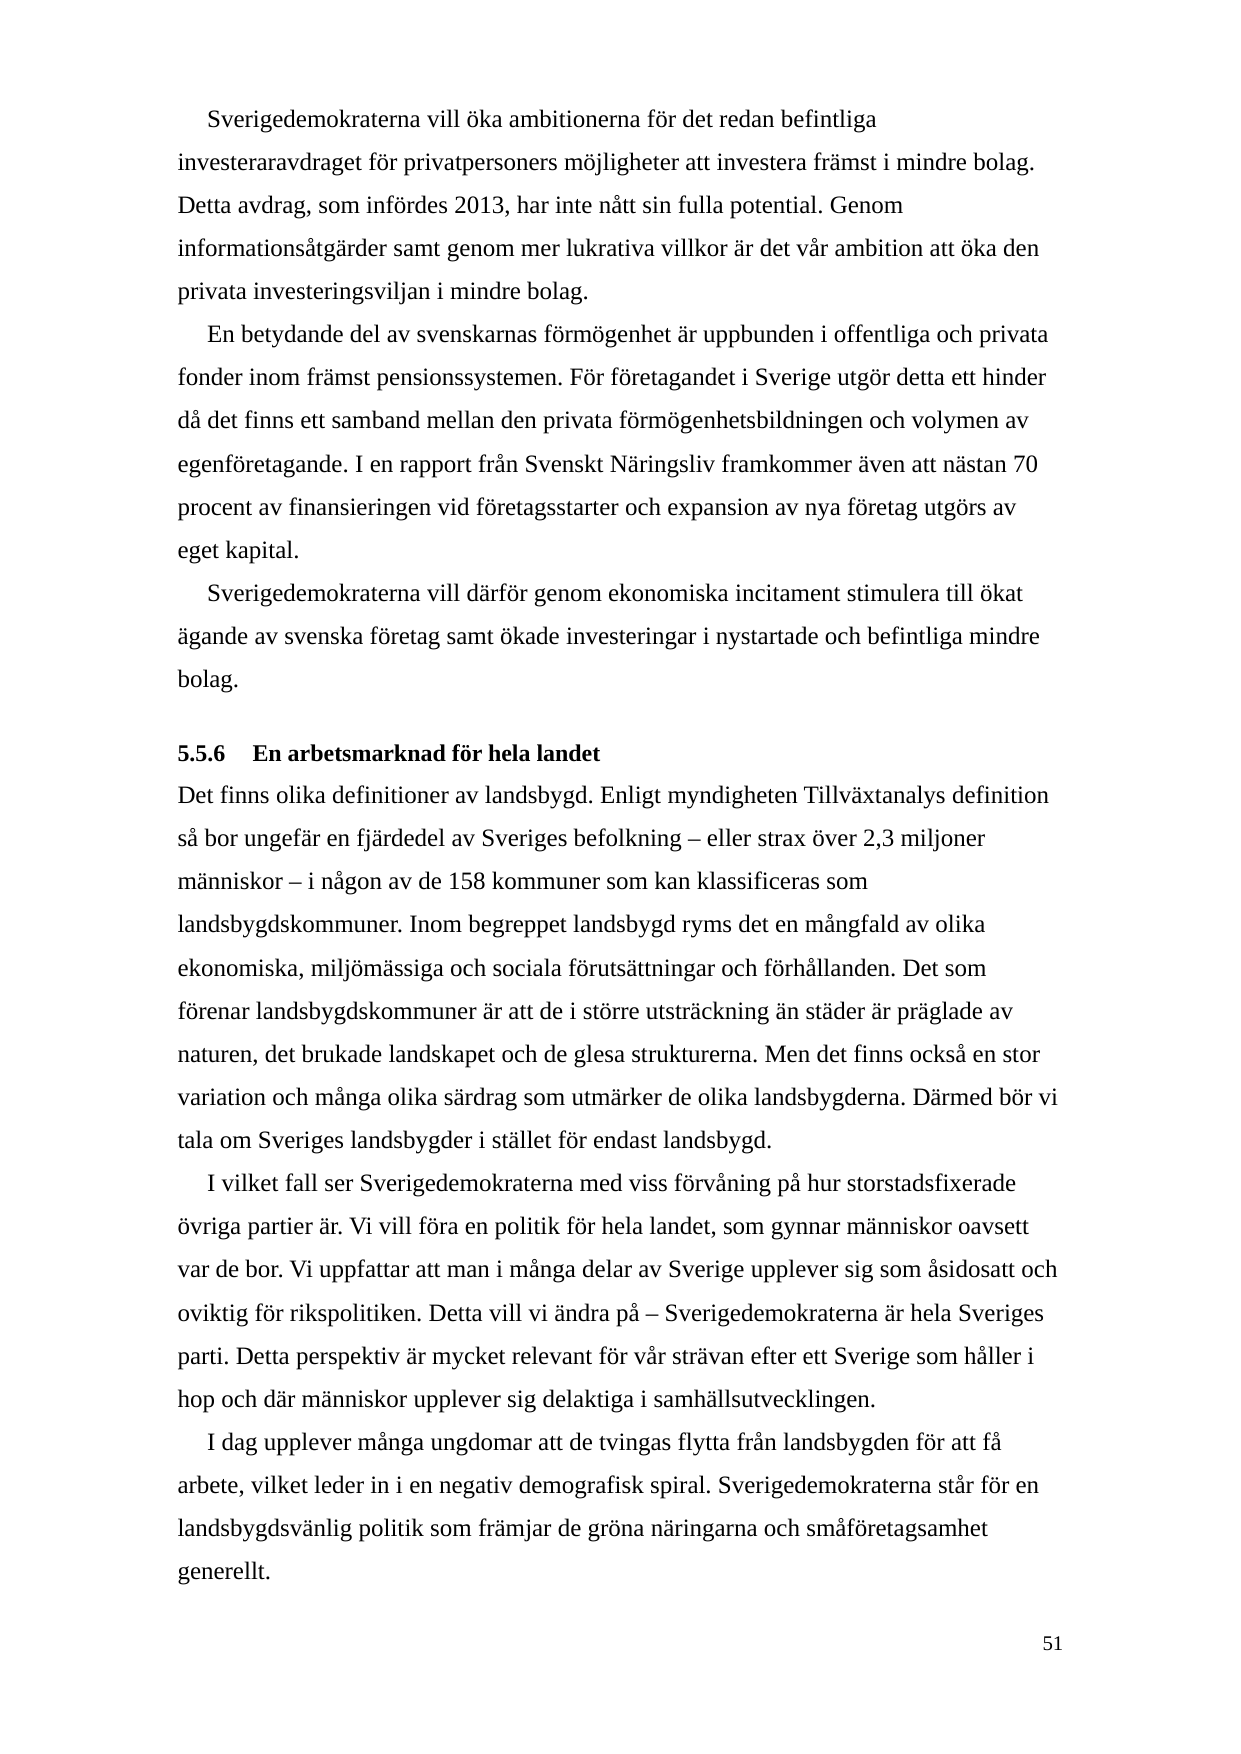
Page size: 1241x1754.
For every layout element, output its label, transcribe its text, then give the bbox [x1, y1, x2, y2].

text I vilket fall ser Sverigedemokraterna med viss förvåning på hur storstadsfixerade övriga partier är. Vi vill föra en politik för hela landet, som gynnar människor oavsett var de bor. Vi uppfattar att man i många delar av Sverige upplever sig som åsidosatt och oviktig för rikspolitiken. Detta vill vi ändra på – Sverigedemokraterna är hela Sveriges parti. Detta perspektiv är mycket relevant för vår strävan efter ett Sverige som håller i hop och där människor upplever sig delaktiga i samhällsutvecklingen. [177, 1168, 1063, 1413]
text En betydande del av svenskarnas förmögenhet är uppbunden i offentliga och privata fonder inom främst pensionssystemen. För företagandet i Sverige utgör detta ett hinder då det finns ett samband mellan den privata förmögenhetsbildningen och volymen av egenföretagande. I en rapport från Svenskt Näringsliv framkommer även att nästan 70 procent av finansieringen vid företagsstarter och expansion av nya företag utgörs av eget kapital. [177, 319, 1063, 564]
text I dag upplever många ungdomar att de tvingas flytta från landsbygden för att få arbete, vilket leder in i en negativ demografisk spiral. Sverigedemokraterna står för en landsbygdsvänlig politik som främjar de gröna näringarna och småföretagsamhet generellt. [177, 1427, 1063, 1585]
text Sverigedemokraterna vill öka ambitionerna för det redan befintliga investeraravdraget för privatpersoners möjligheter att investera främst i mindre bolag. Detta avdrag, som infördes 2013, har inte nått sin fulla potential. Genom informationsåtgärder samt genom mer lukrativa villkor är det vår ambition att öka den privata investeringsviljan i mindre bolag. [177, 104, 1063, 305]
text Sverigedemokraterna vill därför genom ekonomiska incitament stimulera till ökat ägande av svenska företag samt ökade investeringar i nystartade och befintliga mindre bolag. [177, 578, 1063, 693]
text Det finns olika definitioner av landsbygd. Enligt myndigheten Tillväxtanalys definition så bor ungefär en fjärdedel av Sveriges befolkning – eller strax över 2,3 miljoner människor – i någon av de 158 kommuner som kan klassificeras som landsbygdskommuner. Inom begreppet landsbygd ryms det en mångfald av olika ekonomiska, miljömässiga och sociala förutsättningar och förhållanden. Det som förenar landsbygdskommuner är att de i större utsträckning än städer är präglade av naturen, det brukade landskapet och de glesa strukturerna. Men det finns också en stor variation och många olika särdrag som utmärker de olika landsbygderna. Därmed bör vi tala om Sveriges landsbygder i stället för endast landsbygd. [177, 780, 1063, 1154]
subtitle En arbetsmarknad för hela landet [177, 739, 1063, 766]
